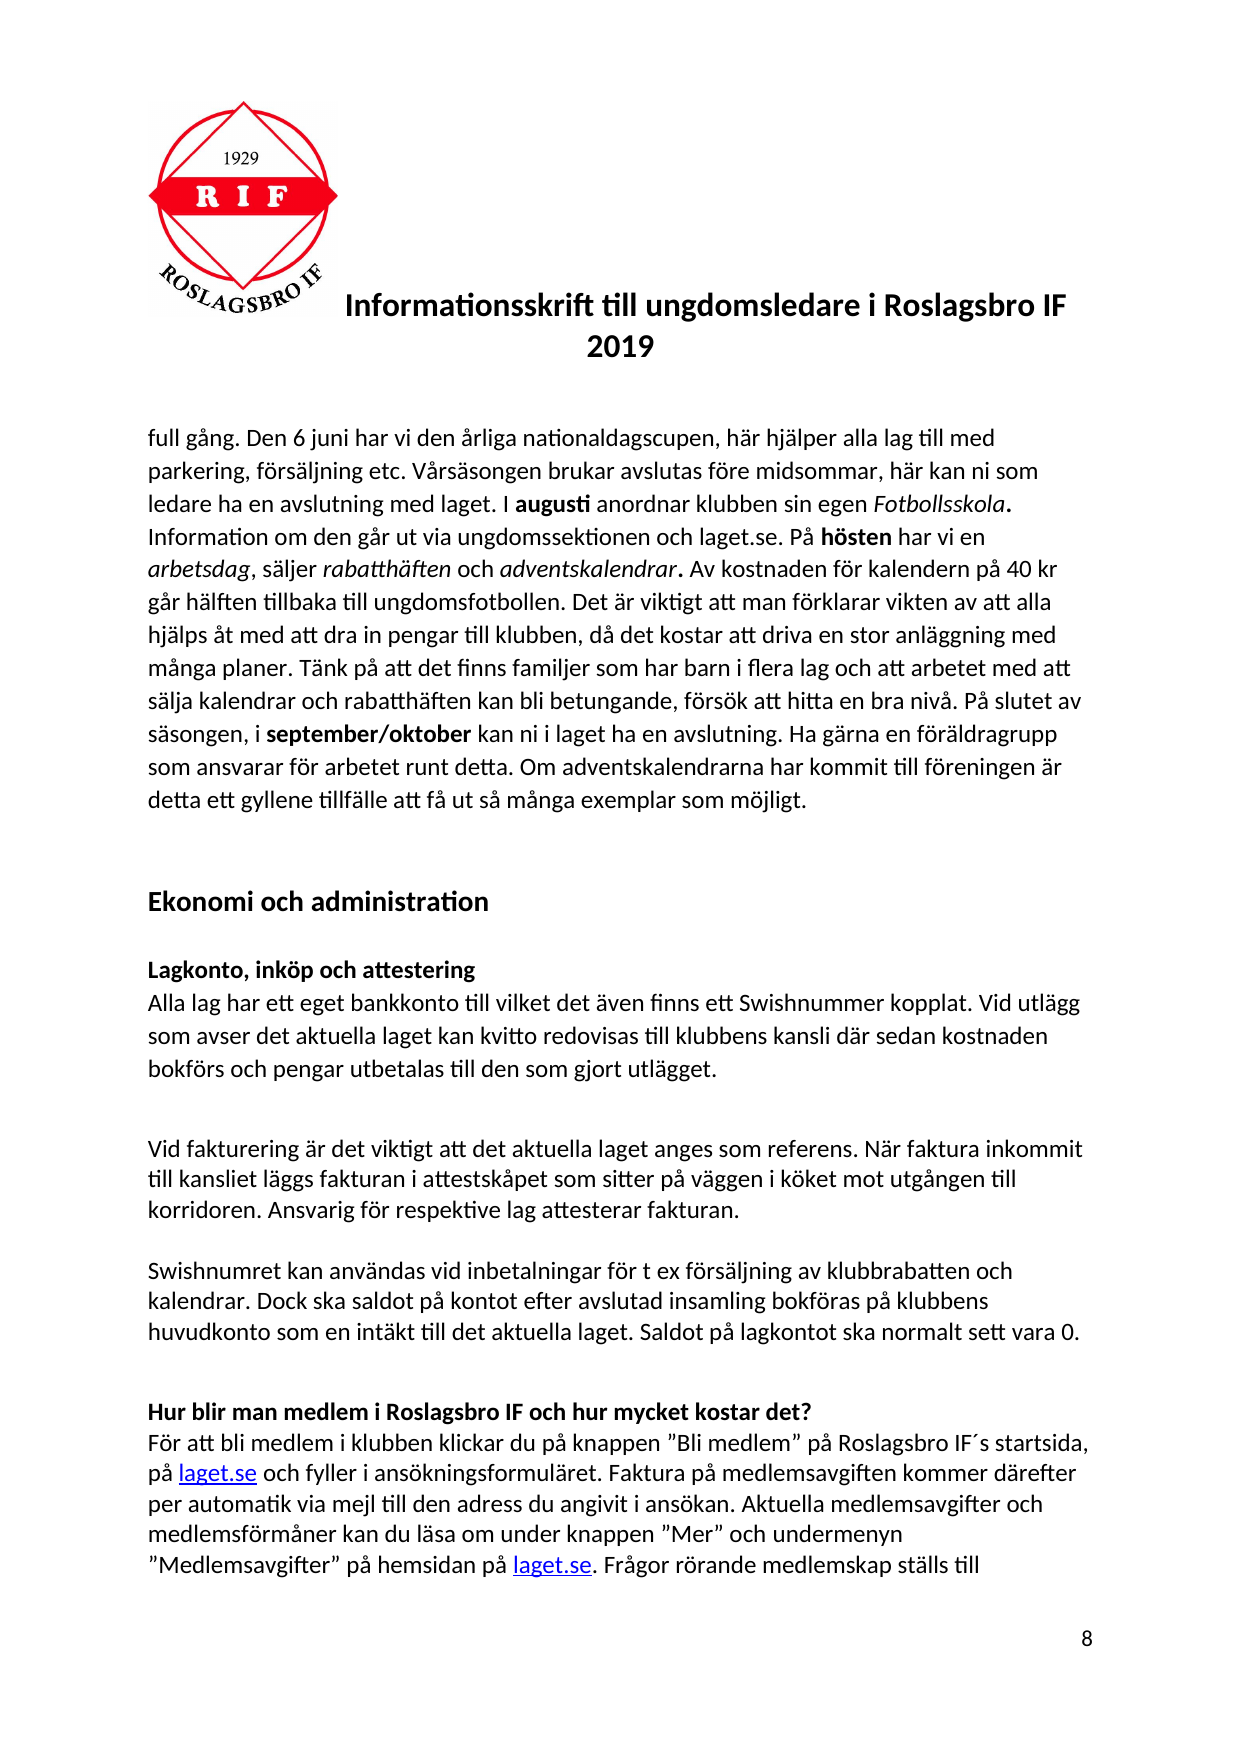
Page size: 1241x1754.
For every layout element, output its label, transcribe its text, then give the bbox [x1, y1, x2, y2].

text Swishnumret kan användas vid inbetalningar för t ex försäljning av klubbrabatten och kalendrar. Dock ska saldot på kontot efter avslutad insamling bokföras på klubbens huvudkonto som en intäkt till det aktuella laget. Saldot på lagkontot ska normalt sett vara 0. [148, 1255, 1093, 1347]
text Vid fakturering är det viktigt att det aktuella laget anges som referens. När faktura inkommit till kansliet läggs fakturan i attestskåpet som sitter på väggen i köket mot utgången till korridoren. Ansvarig för respektive lag attesterar fakturan. [148, 1133, 1093, 1224]
text Ekonomi och administration Lagkonto, inköp och attestering Alla lag har ett eget bankkonto till vilket det även finns ett Swishnummer kopplat. Vid utlägg som avser det aktuella laget kan kvitto redovisas till klubbens kansli där sedan kostnaden bokförs och pengar utbetalas till den som gjort utlägget. [148, 883, 1093, 1083]
picture [147, 101, 338, 317]
